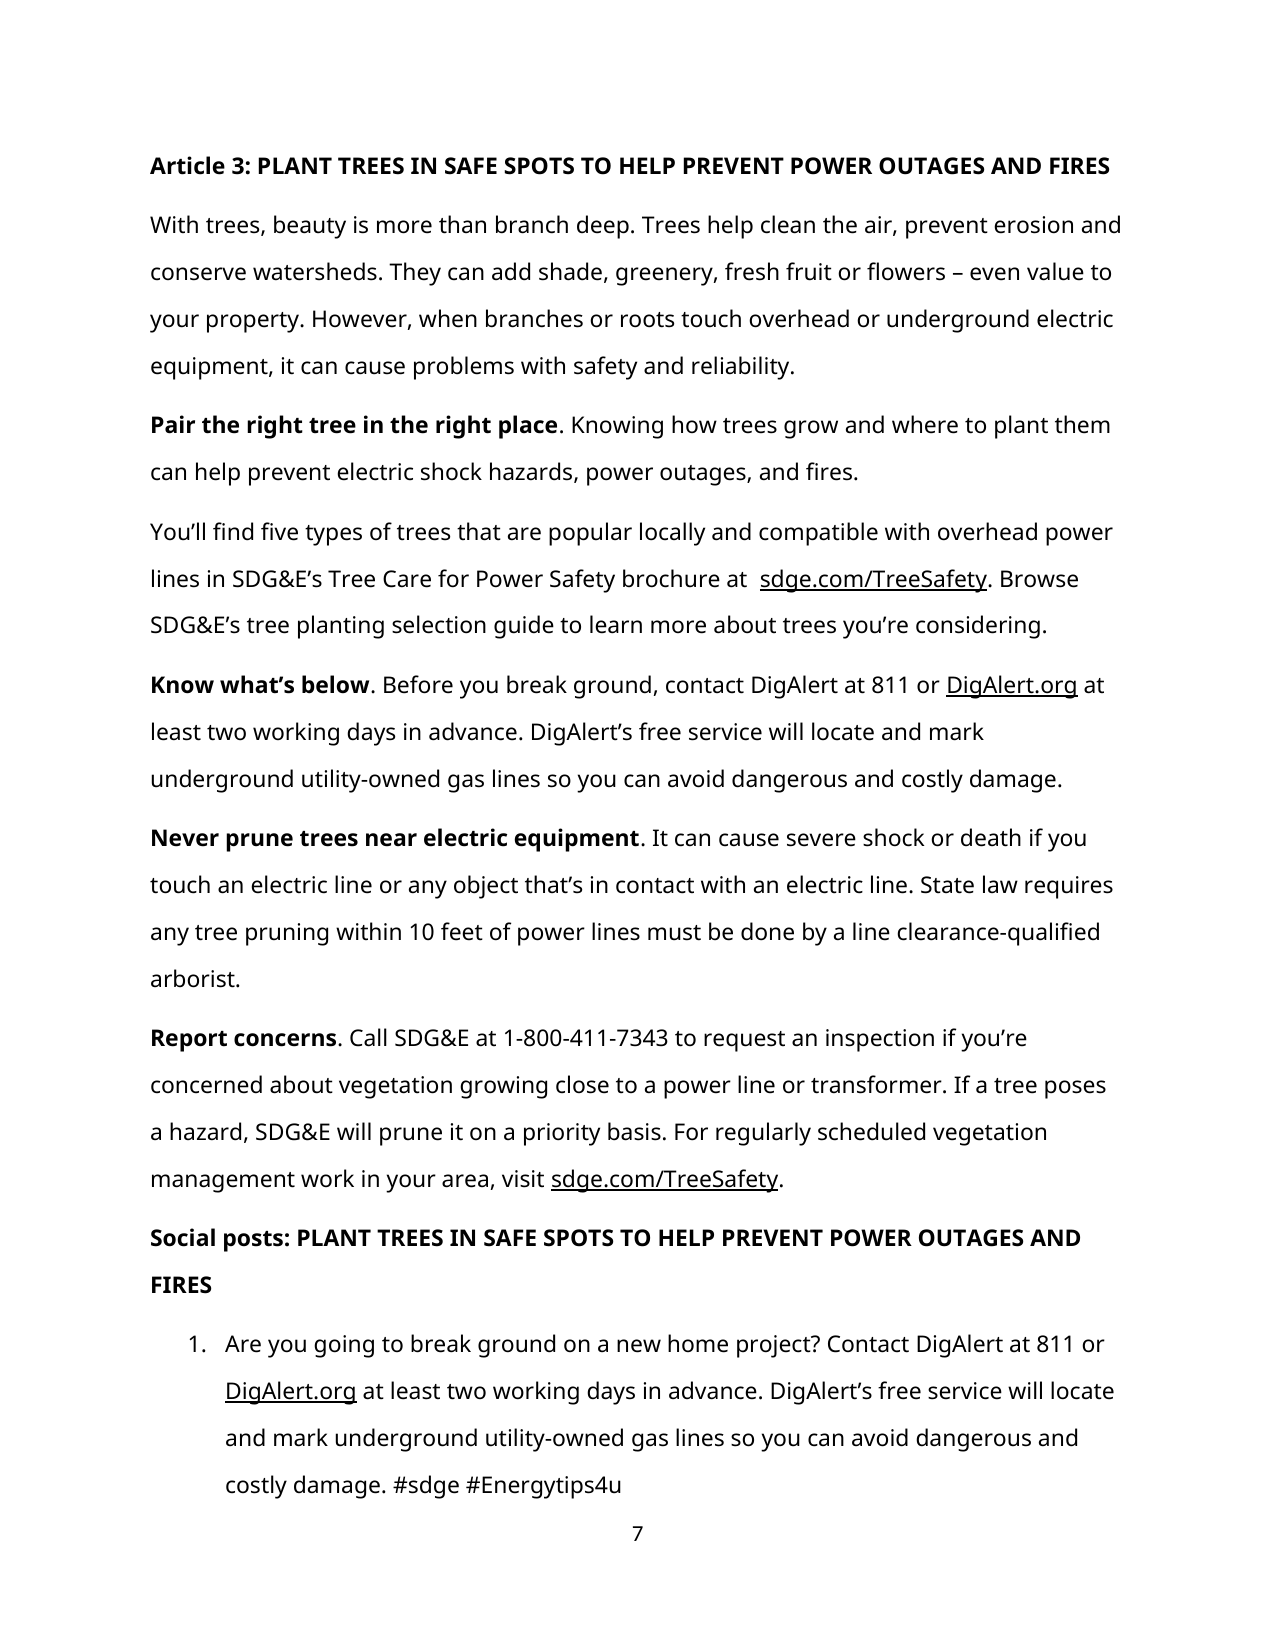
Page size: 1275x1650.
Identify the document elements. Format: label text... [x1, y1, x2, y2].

list Are you going to break ground on a new home project? Contact DigAlert at 811 or DigAlert.org at least two working days in advance. DigAlert’s free service will locate and mark underground utility-owned gas lines so you can avoid dangerous and costly damage. #sdge #Energytips4u [187, 1328, 1125, 1500]
text Article 3: PLANT TREES IN SAFE SPOTS TO HELP PREVENT POWER OUTAGES AND FIRES [150, 150, 1125, 181]
text Know what’s below. Before you break ground, contact DigAlert at 811 or DigAlert.org at least two working days in advance. DigAlert’s free service will locate and mark underground utility-owned gas lines so you can avoid dangerous and costly damage. [150, 669, 1125, 794]
text Social posts: PLANT TREES IN SAFE SPOTS TO HELP PREVENT POWER OUTAGES AND FIRES [150, 1222, 1125, 1300]
text Pair the right tree in the right place. Knowing how trees grow and where to plant them can help prevent electric shock hazards, power outages, and fires. [150, 409, 1125, 487]
text Report concerns. Call SDG&E at 1-800-411-7343 to request an inspection if you’re concerned about vegetation growing close to a power line or transformer. If a tree poses a hazard, SDG&E will prune it on a priority basis. For regularly scheduled vegetation management work in your area, visit sdge.com/TreeSafety. [150, 1022, 1125, 1194]
text With trees, beauty is more than branch deep. Trees help clean the air, prevent erosion and conserve watersheds. They can add shade, greenery, fresh fruit or flowers – even value to your property. However, when branches or roots touch overhead or underground electric equipment, it can cause problems with safety and reliability. [150, 209, 1125, 381]
text You’ll find five types of trees that are popular locally and compatible with overhead power lines in SDG&E’s Tree Care for Power Safety brochure at sdge.com/TreeSafety. Browse SDG&E’s tree planting selection guide to learn more about trees you’re considering. [150, 516, 1125, 641]
text Never prune trees near electric equipment. It can cause severe shock or death if you touch an electric line or any object that’s in contact with an electric line. State law requires any tree pruning within 10 feet of power lines must be done by a line clearance-qualified arborist. [150, 822, 1125, 994]
